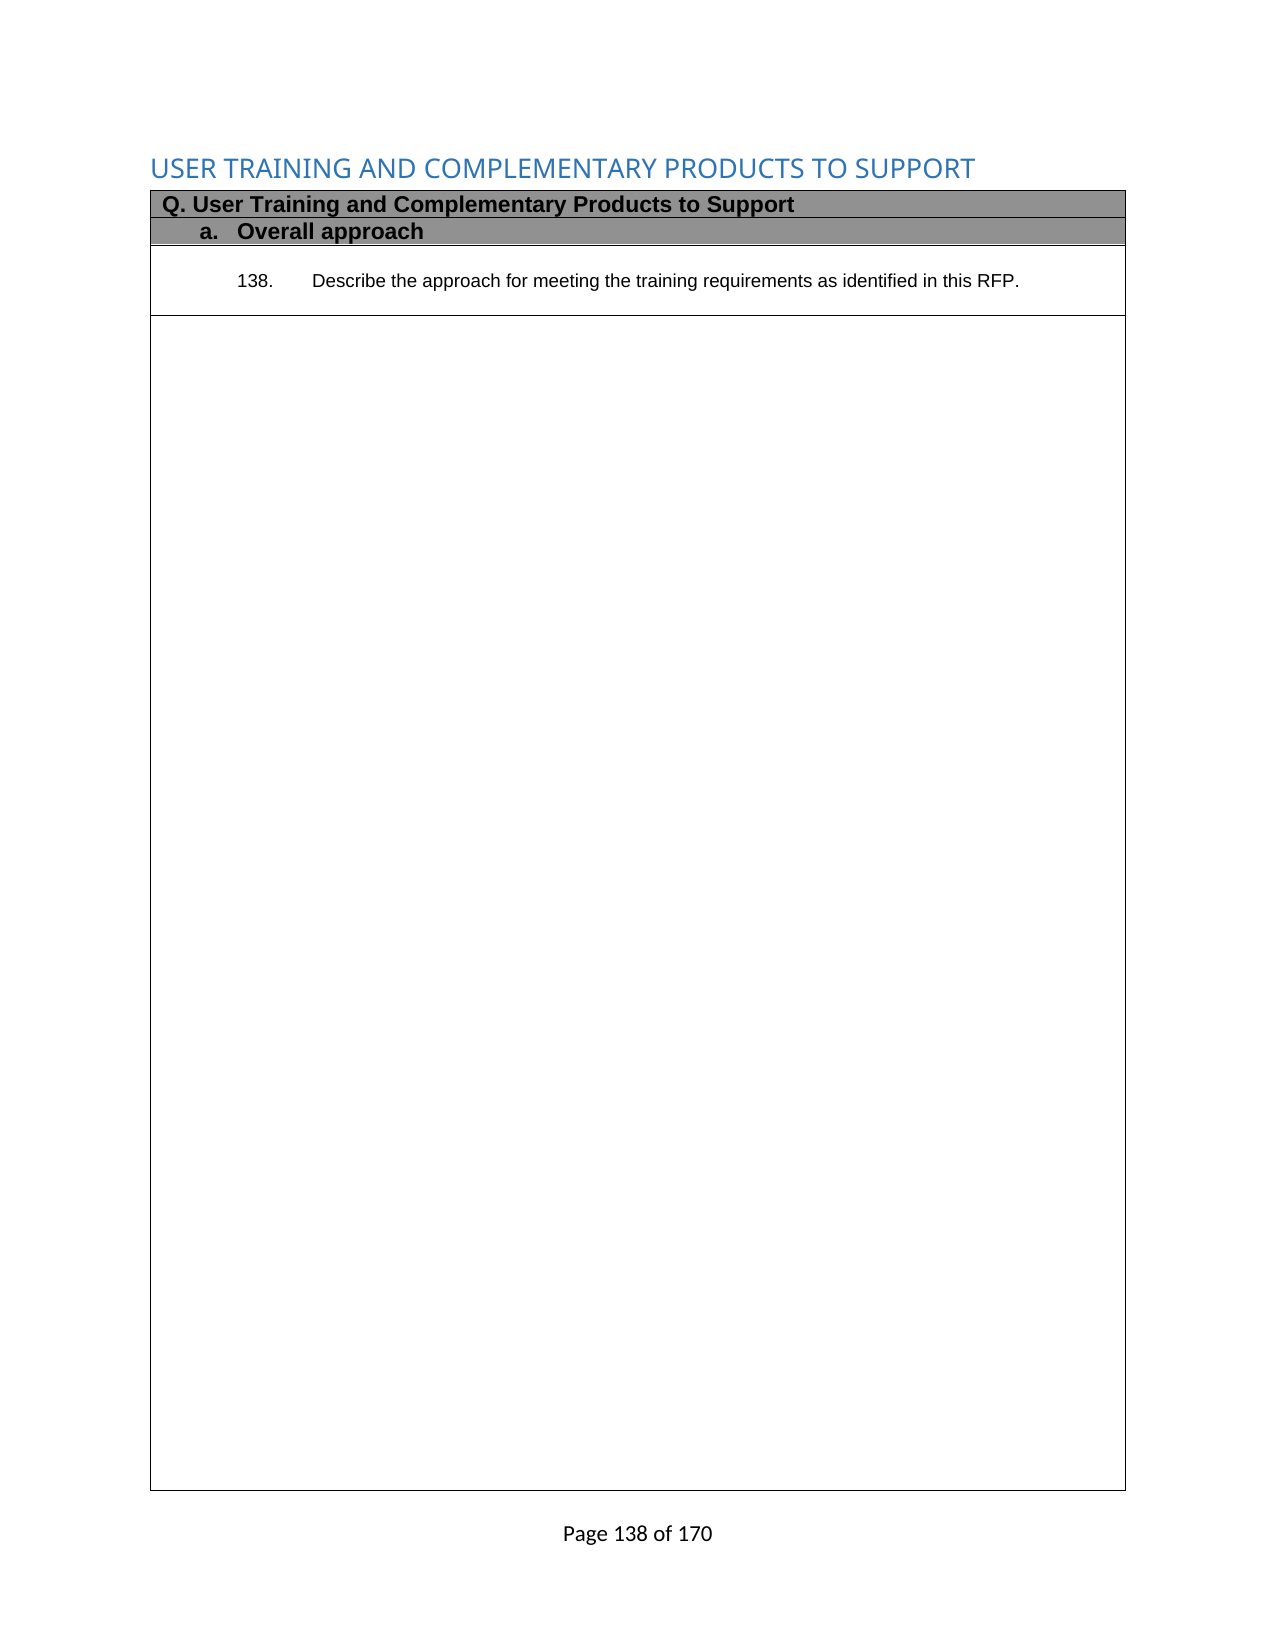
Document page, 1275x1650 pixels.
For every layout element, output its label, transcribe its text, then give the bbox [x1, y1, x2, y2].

table_header Q. User Training and Complementary Products to Support [151, 191, 1125, 217]
table_cell Describe the approach for meeting the training requirements as identified in this RFP. [151, 246, 1125, 315]
table_cell [151, 316, 1125, 1490]
subtitle USER TRAINING AND COMPLEMENTARY PRODUCTS TO SUPPORT [150, 150, 1125, 187]
table_cell a. Overall approach [151, 218, 1125, 244]
